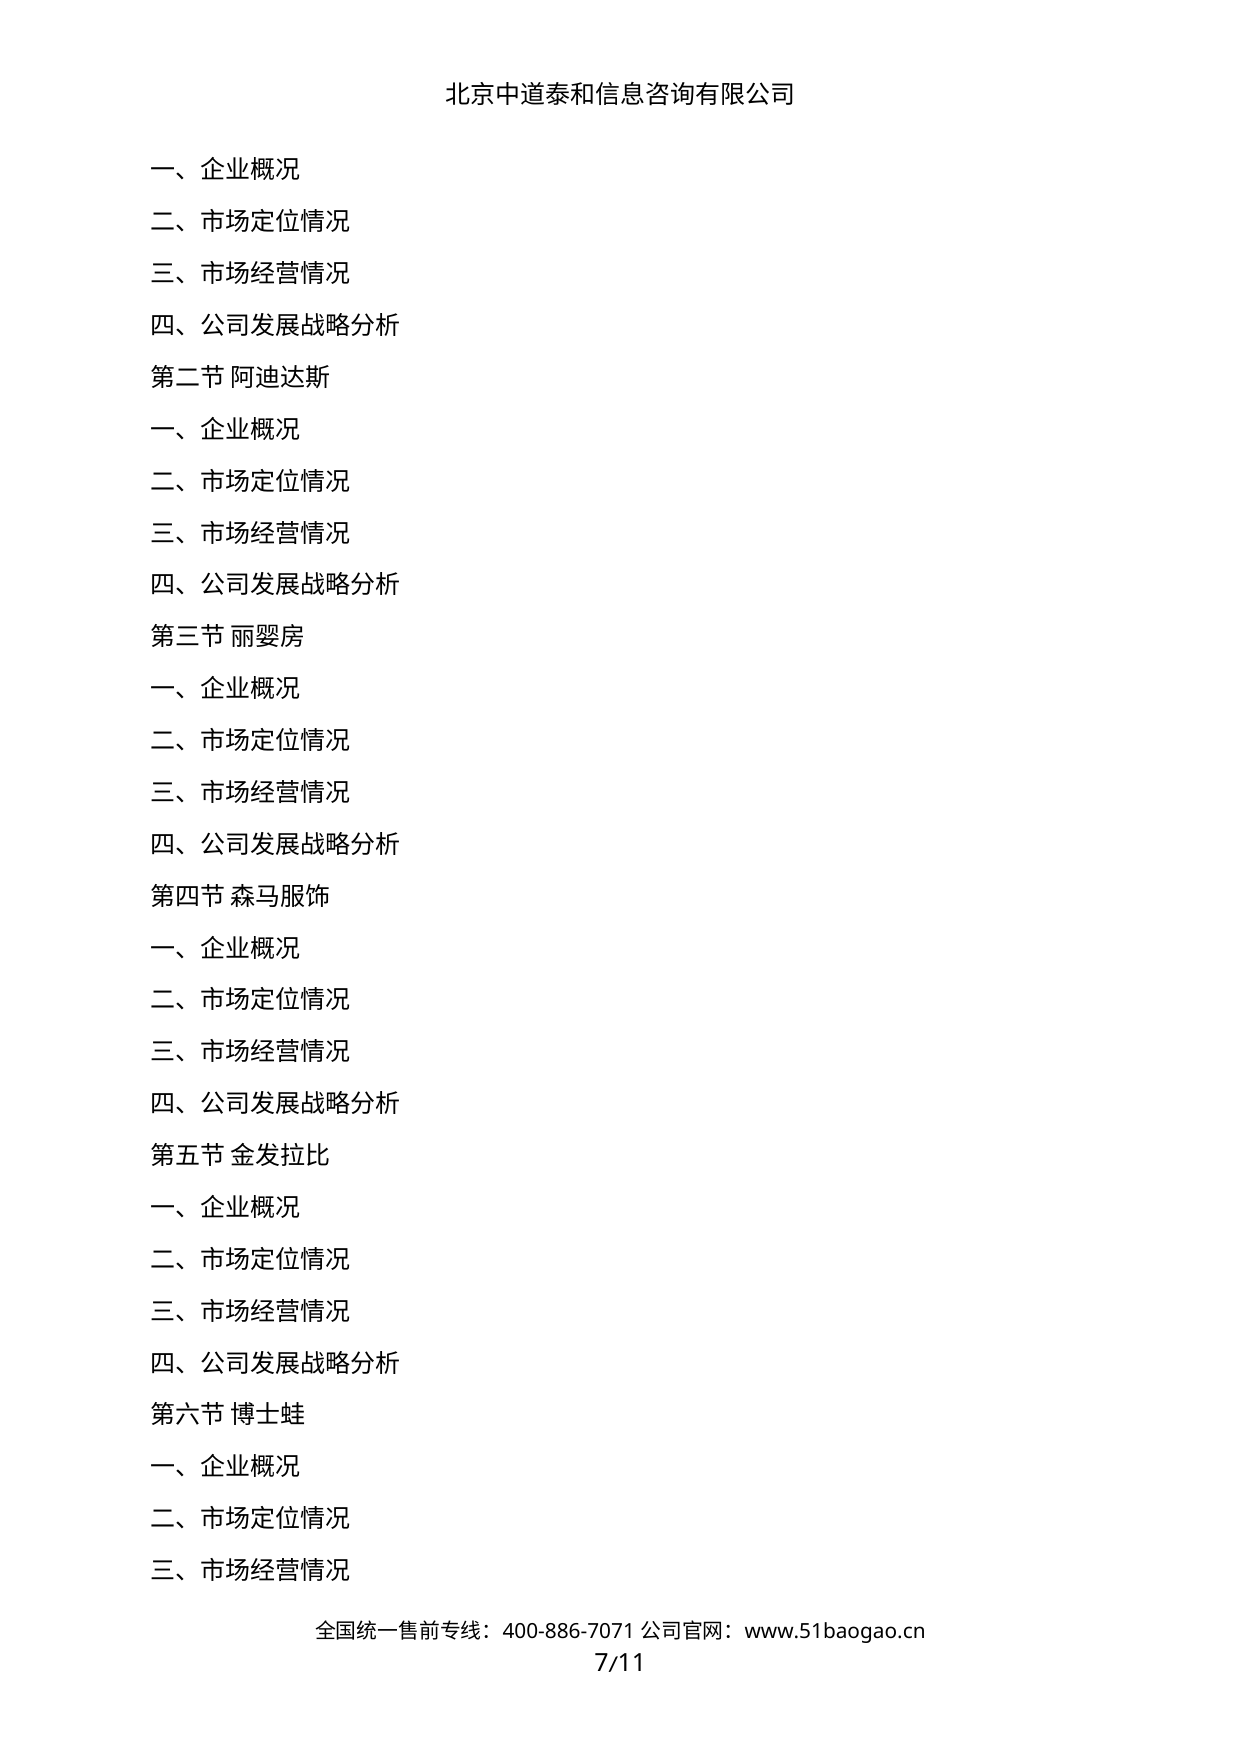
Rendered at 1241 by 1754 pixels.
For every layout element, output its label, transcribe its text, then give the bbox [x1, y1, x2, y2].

text 二、市场定位情况 [150, 461, 1090, 497]
text 一、企业概况 [150, 669, 1090, 705]
text 四、公司发展战略分析 [150, 1084, 1090, 1120]
text 一、企业概况 [150, 409, 1090, 446]
text 一、企业概况 [150, 1447, 1090, 1483]
text 一、企业概况 [150, 928, 1090, 964]
text 四、公司发展战略分析 [150, 306, 1090, 342]
text 四、公司发展战略分析 [150, 565, 1090, 601]
text 三、市场经营情况 [150, 1032, 1090, 1068]
text 第二节 阿迪达斯 [150, 357, 1090, 394]
text 第五节 金发拉比 [150, 1136, 1090, 1172]
text 四、公司发展战略分析 [150, 1343, 1090, 1379]
text 第四节 森马服饰 [150, 876, 1090, 912]
text 三、市场经营情况 [150, 772, 1090, 809]
text 二、市场定位情况 [150, 980, 1090, 1016]
text 三、市场经营情况 [150, 1551, 1090, 1587]
text 二、市场定位情况 [150, 202, 1090, 238]
text 第三节 丽婴房 [150, 617, 1090, 653]
text 三、市场经营情况 [150, 1291, 1090, 1327]
text 一、企业概况 [150, 150, 1090, 186]
text 第六节 博士蛙 [150, 1395, 1090, 1431]
text 二、市场定位情况 [150, 1239, 1090, 1276]
text 一、企业概况 [150, 1187, 1090, 1224]
text 四、公司发展战略分析 [150, 824, 1090, 861]
text 三、市场经营情况 [150, 254, 1090, 290]
text 三、市场经营情况 [150, 513, 1090, 549]
text 二、市场定位情况 [150, 721, 1090, 757]
text 二、市场定位情况 [150, 1499, 1090, 1535]
